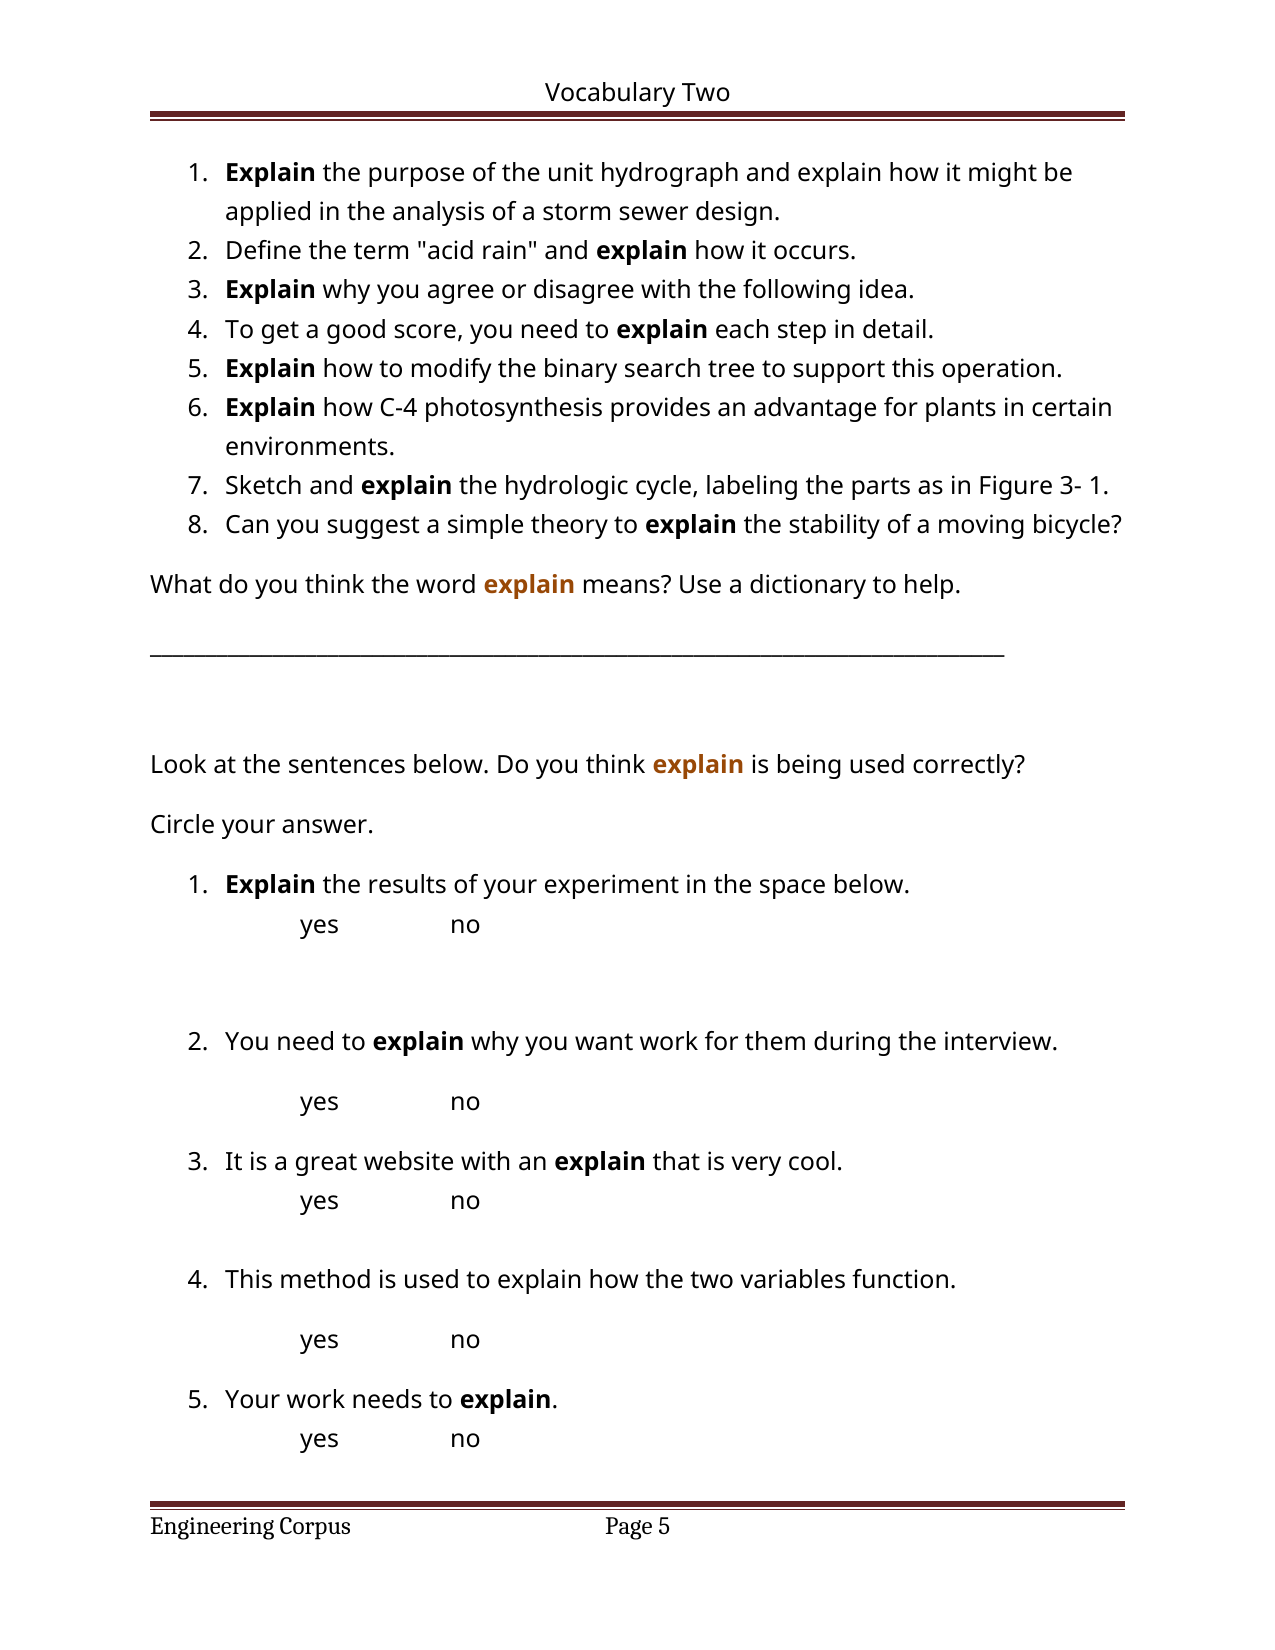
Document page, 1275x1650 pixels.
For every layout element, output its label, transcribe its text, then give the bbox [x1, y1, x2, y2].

list Explain the purpose of the unit hydrograph and explain how it might be applied in the analysis of a storm sewer design. [187, 154, 1125, 228]
list Explain the results of your experiment in the space below. [187, 867, 1125, 901]
list Define the term "acid rain" and explain how it occurs. [187, 233, 1125, 267]
list yes no [225, 906, 1125, 940]
text Look at the sentences below. Do you think explain is being used correctly? [150, 747, 1125, 781]
list You need to explain why you want work for them during the interview. [187, 1024, 1125, 1058]
text What do you think the word explain means? Use a dictionary to help. [150, 567, 1125, 601]
list yes no [225, 1420, 1125, 1454]
text yes no [150, 1321, 1125, 1355]
list yes no [225, 1183, 1125, 1217]
list Explain why you agree or disagree with the following idea. [187, 272, 1125, 306]
list Your work needs to explain. [187, 1381, 1125, 1415]
list To get a good score, you need to explain each step in detail. [187, 311, 1125, 345]
list Sketch and explain the hydrologic cycle, labeling the parts as in Figure 3- 1. [187, 468, 1125, 502]
text yes no [150, 1084, 1125, 1118]
list Can you suggest a simple theory to explain the stability of a moving bicycle? [187, 507, 1125, 541]
text Circle your answer. [150, 807, 1125, 841]
list Explain how to modify the binary search tree to support this operation. [187, 350, 1125, 384]
list Explain how C-4 photosynthesis provides an advantage for plants in certain environments. [187, 389, 1125, 463]
list This method is used to explain how the two variables function. [187, 1261, 1125, 1295]
text _____________________________________________________________________________ [150, 627, 1125, 661]
list It is a great website with an explain that is very cool. [187, 1144, 1125, 1178]
